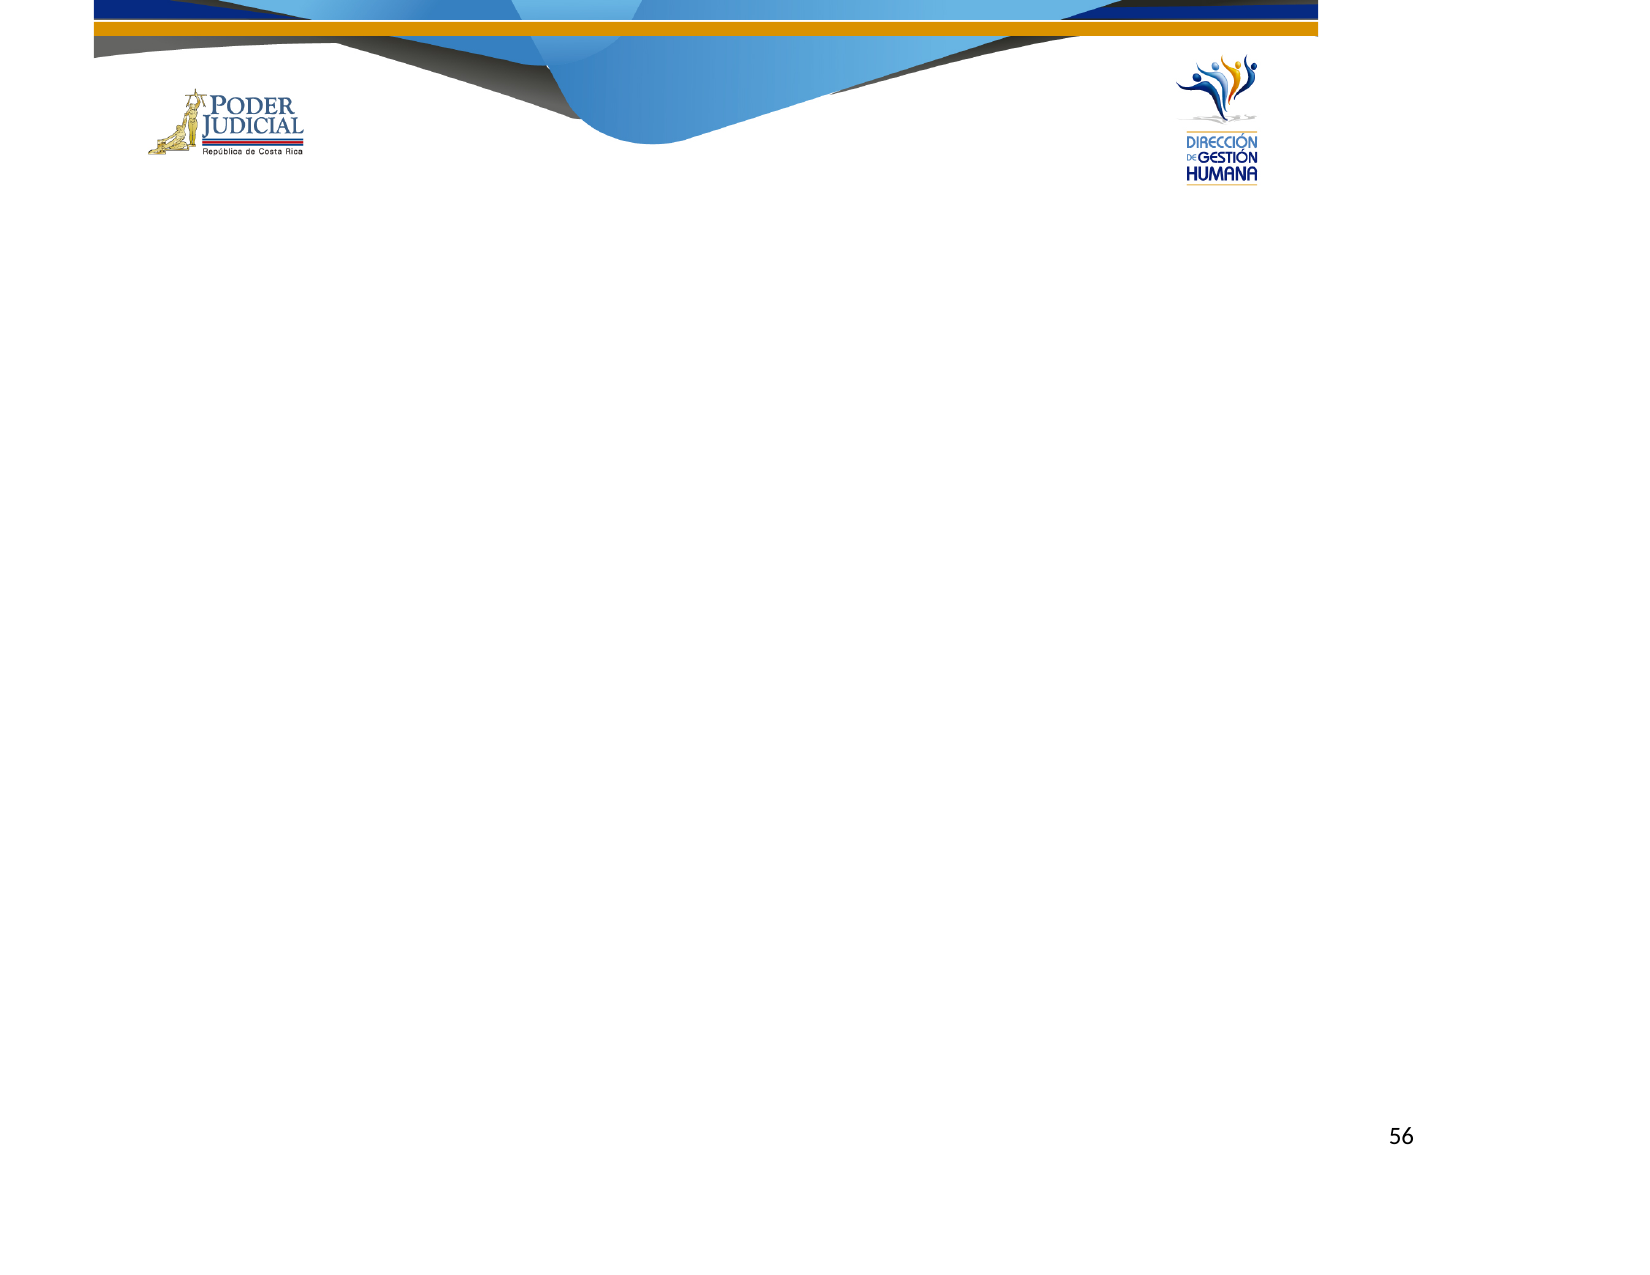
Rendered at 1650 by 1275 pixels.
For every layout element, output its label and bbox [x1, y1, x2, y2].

picture [93, 0, 1319, 1275]
